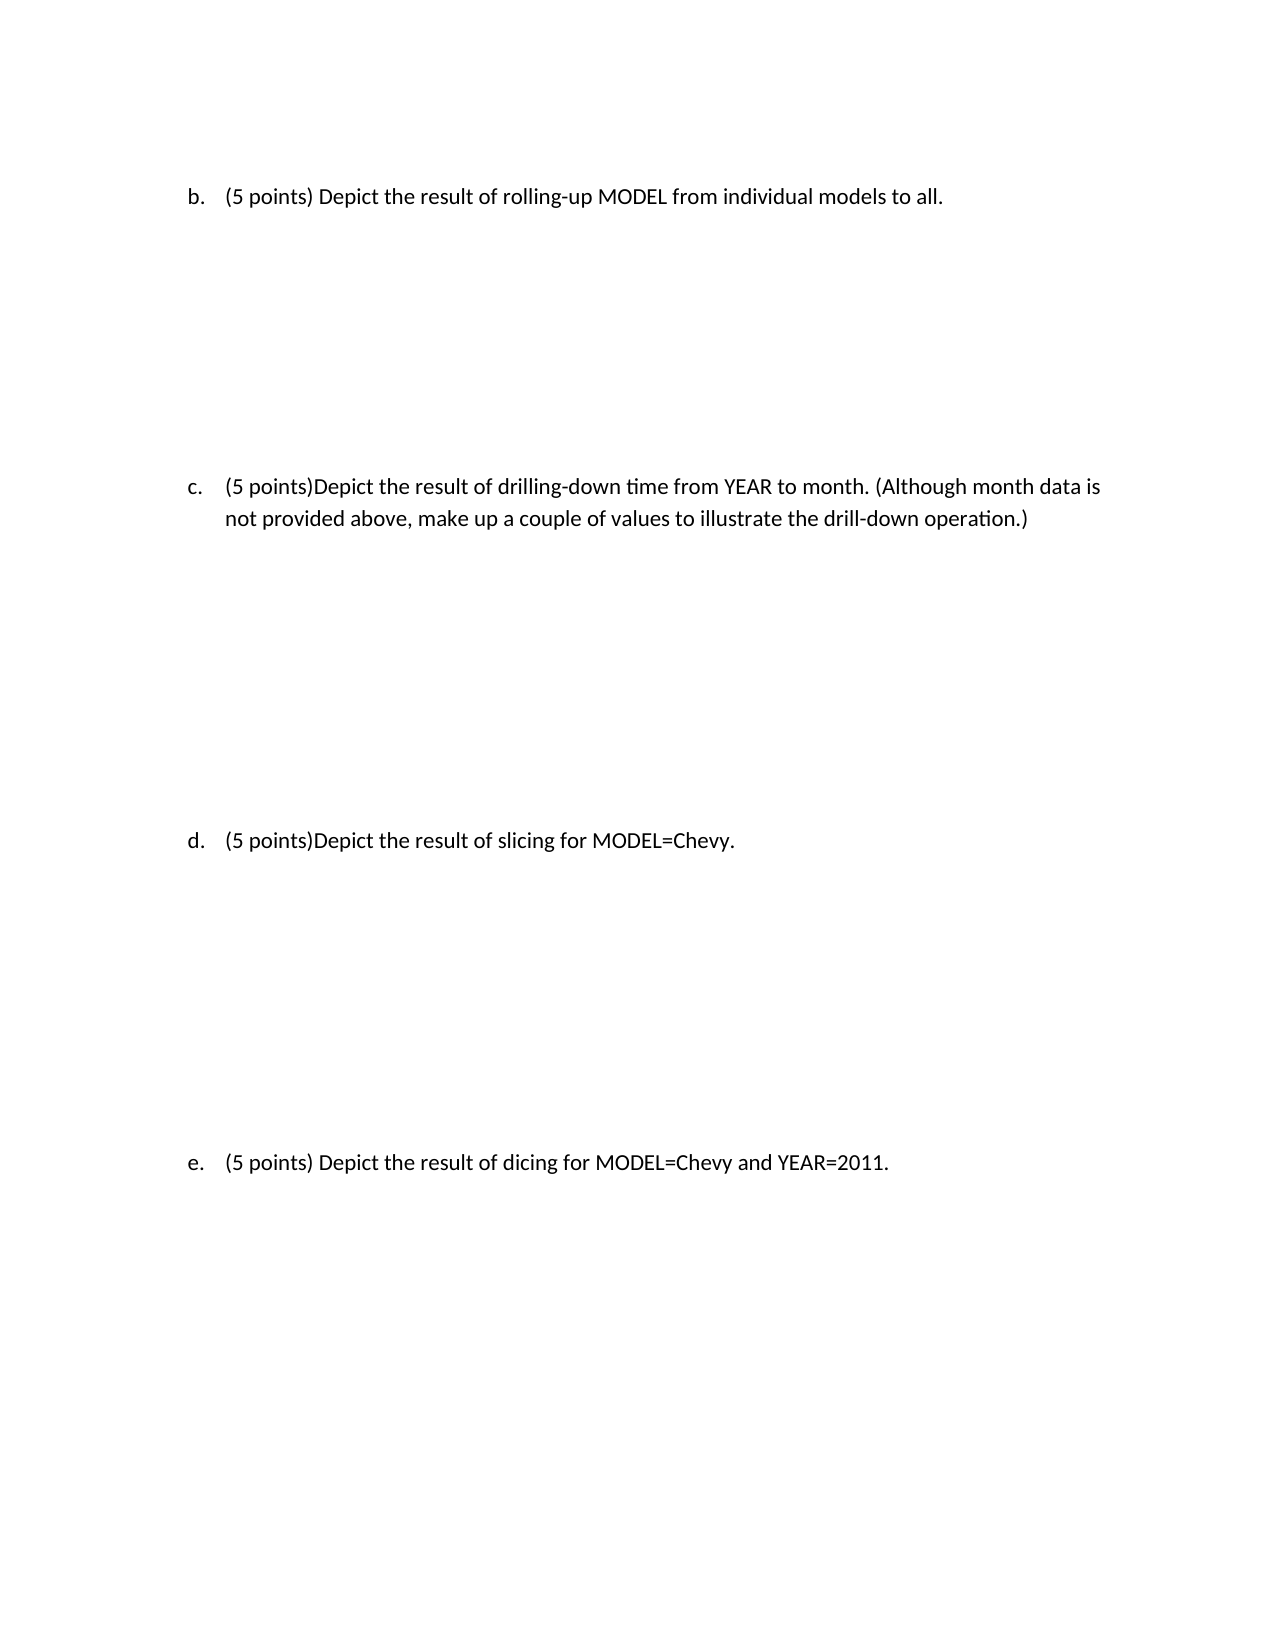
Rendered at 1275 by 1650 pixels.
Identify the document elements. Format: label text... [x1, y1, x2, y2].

list (5 points) Depict the result of rolling-up MODEL from individual models to all. [187, 182, 1125, 210]
list (5 points)Depict the result of slicing for MODEL=Chevy. [187, 826, 1125, 854]
list (5 points) Depict the result of dicing for MODEL=Chevy and YEAR=2011. [187, 1148, 1125, 1176]
list (5 points)Depict the result of drilling-down time from YEAR to month. (Although month data is not provided above, make up a couple of values to illustrate the drill-down operation.) [187, 472, 1125, 532]
